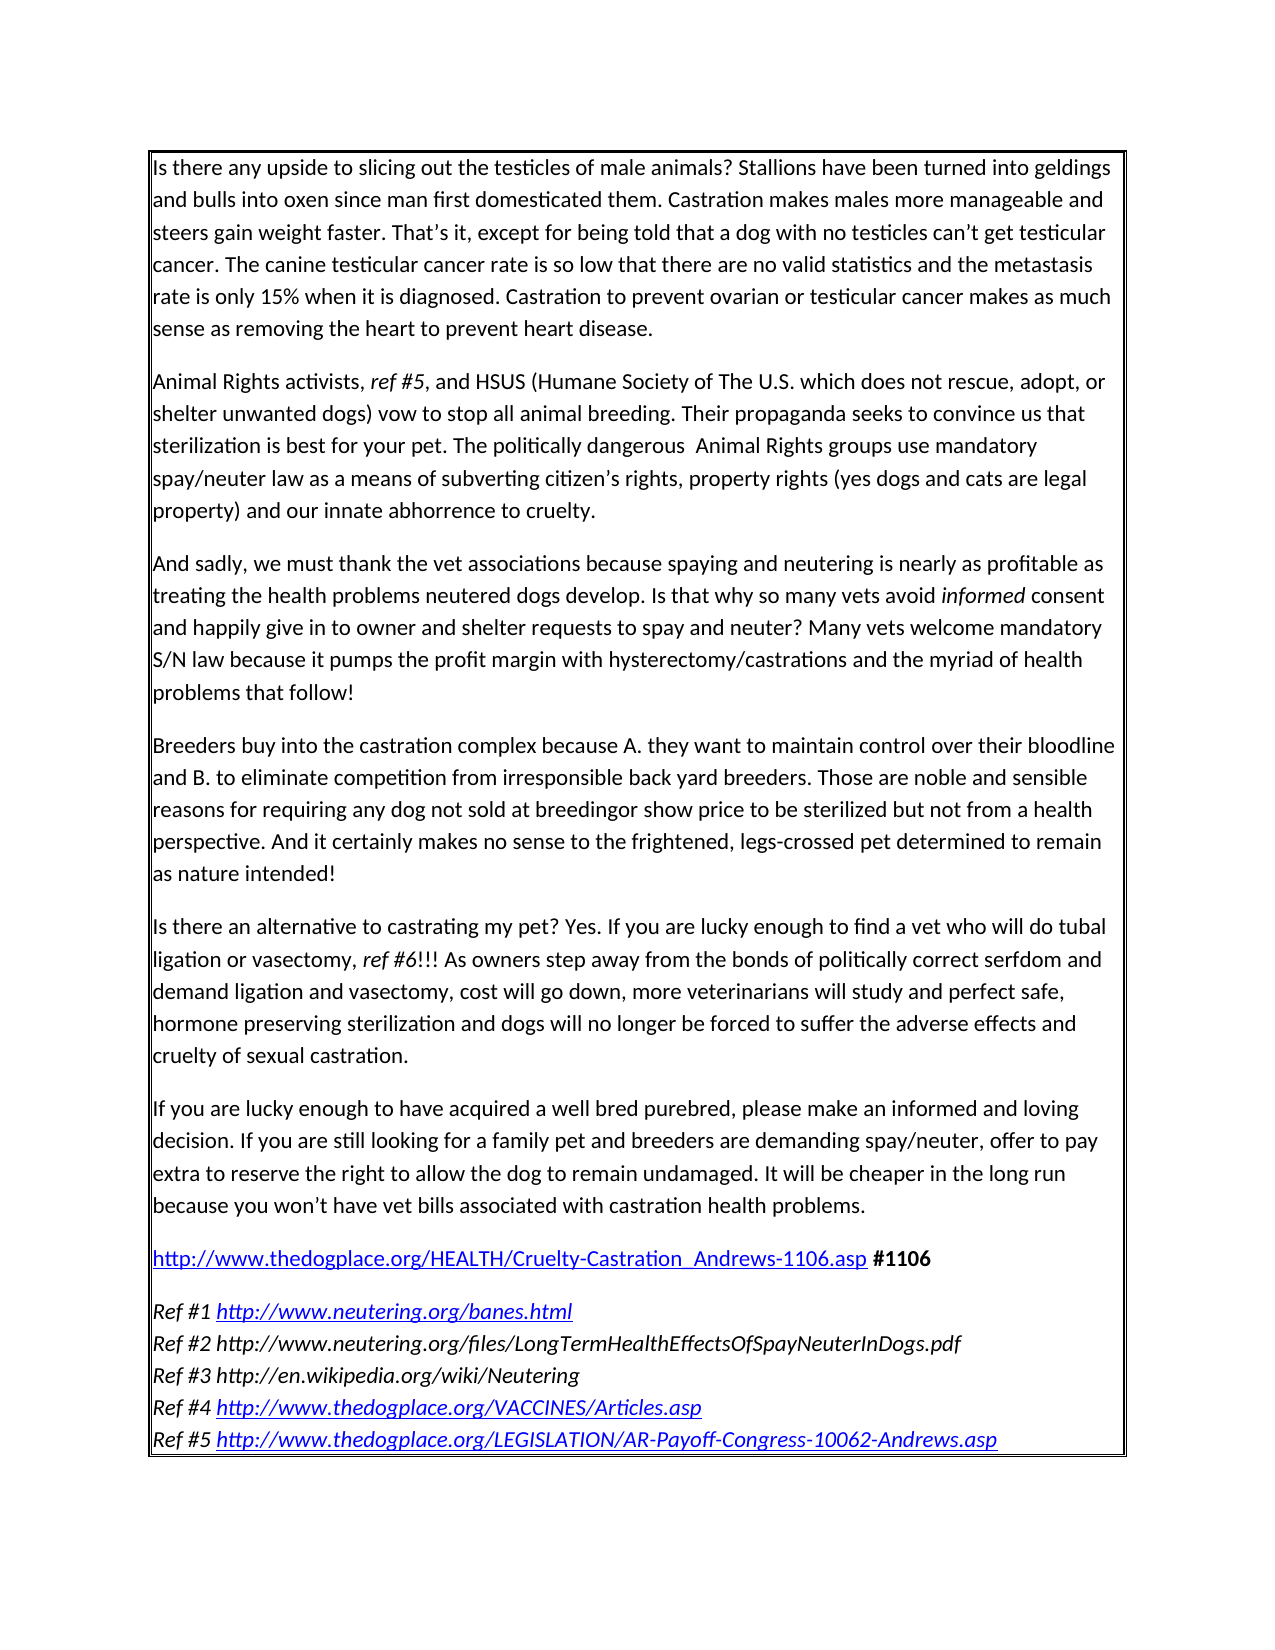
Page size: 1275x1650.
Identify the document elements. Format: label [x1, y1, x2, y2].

table_header [152, 153, 1123, 1454]
